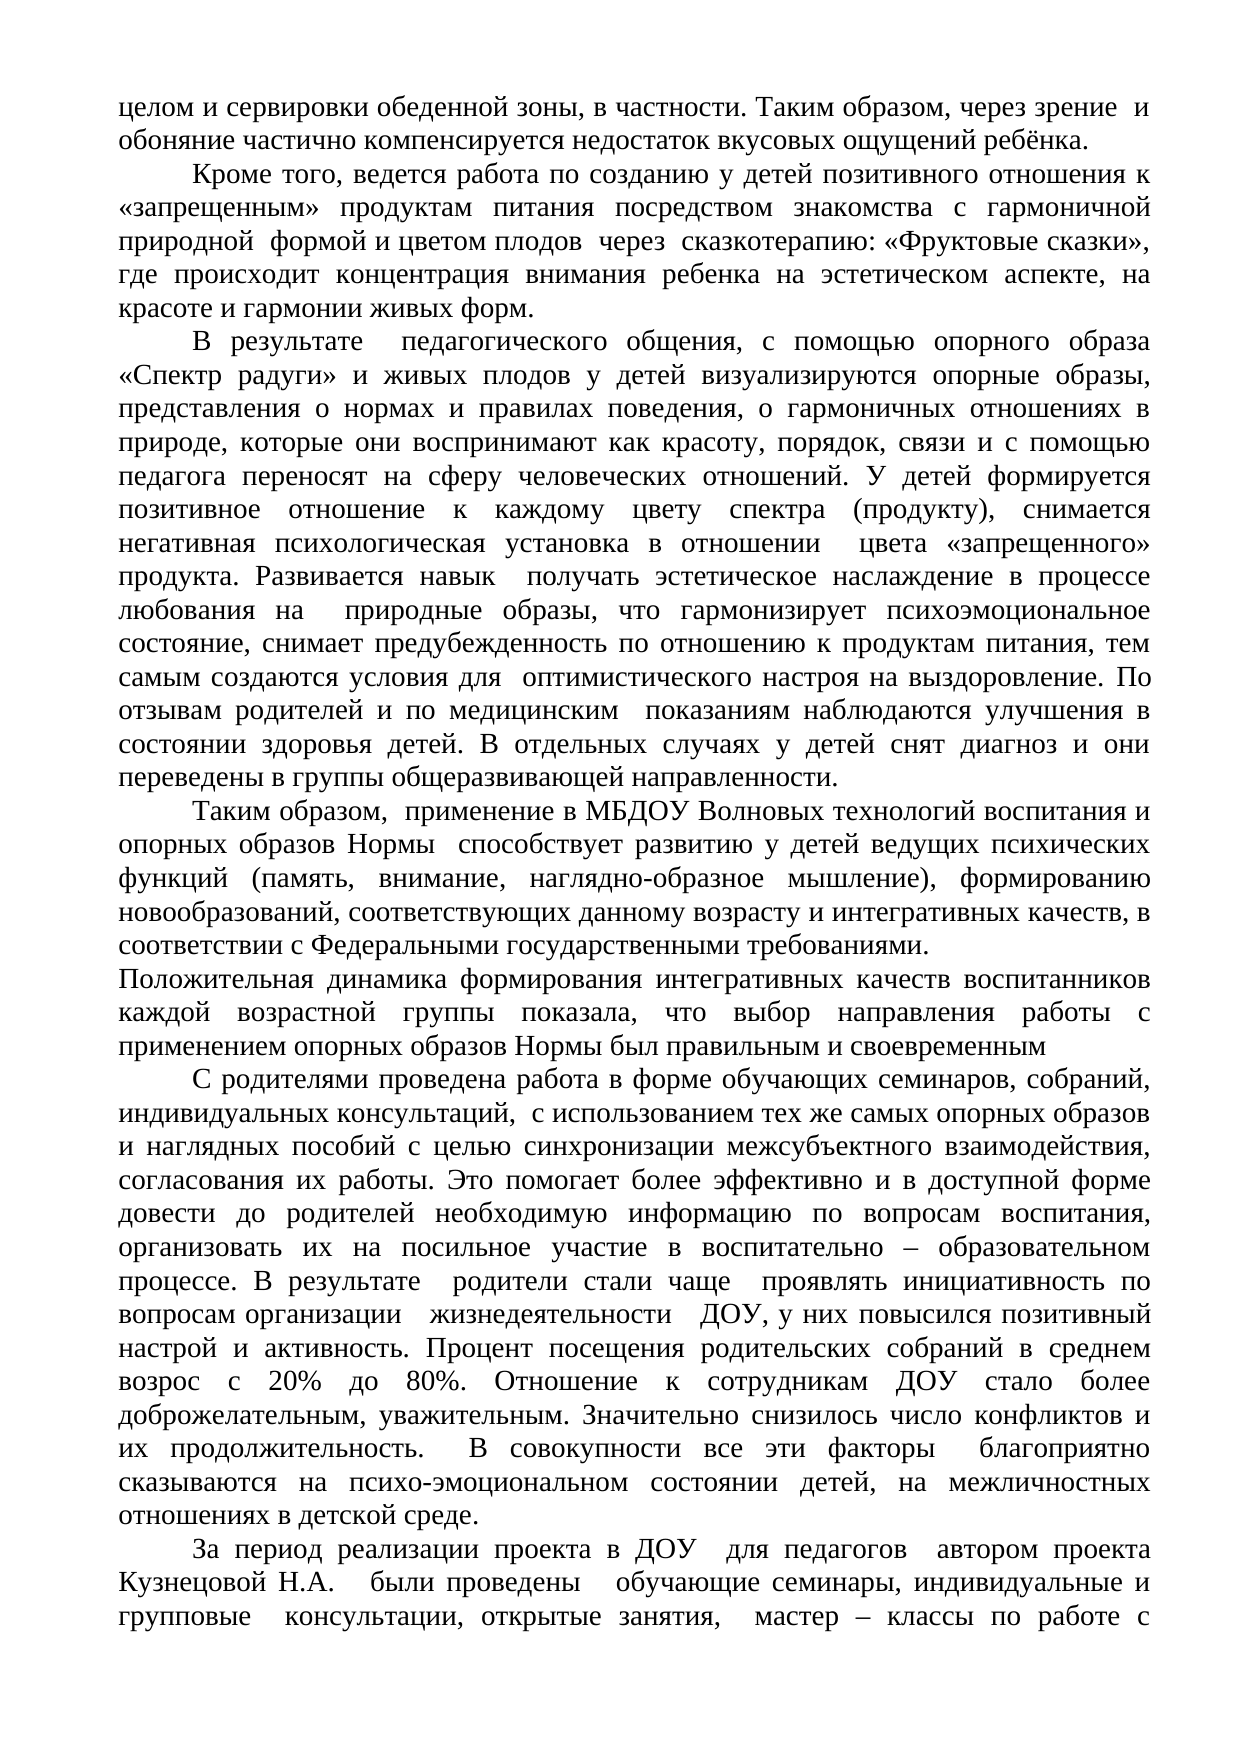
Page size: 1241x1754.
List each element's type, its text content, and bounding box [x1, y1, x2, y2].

text С родителями проведена работа в форме обучающих семинаров, собраний, индивидуальных консультаций, с использованием тех же самых опорных образов и наглядных пособий с целью синхронизации межсубъектного взаимодействия, согласования их работы. Это помогает более эффективно и в доступной форме довести до родителей необходимую информацию по вопросам воспитания, организовать их на посильное участие в воспитательно – образовательном процессе. В результате родители стали чаще проявлять инициативность по вопросам организации жизнедеятельности ДОУ, у них повысился позитивный настрой и активность. Процент посещения родительских собраний в среднем возрос с 20% до 80%. Отношение к сотрудникам ДОУ стало более доброжелательным, уважительным. Значительно снизилось число конфликтов и их продолжительность. В совокупности все эти факторы благоприятно сказываются на психо-эмоциональном состоянии детей, на межличностных отношениях в детской среде. [118, 1061, 1152, 1531]
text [118, 1531, 1152, 1632]
text Положительная динамика формирования интегративных качеств воспитанников каждой возрастной группы показала, что выбор направления работы с применением опорных образов Нормы был правильным и своевременным [118, 961, 1152, 1061]
text Таким образом, применение в МБДОУ Волновых технологий воспитания и опорных образов Нормы способствует развитию у детей ведущих психических функций (память, внимание, наглядно-образное мышление), формированию новообразований, соответствующих данному возрасту и интегративных качеств, в соответствии с Федеральными государственными требованиями. [118, 793, 1152, 961]
text Кроме того, ведется работа по созданию у детей позитивного отношения к «запрещенным» продуктам питания посредством знакомства с гармоничной природной формой и цветом плодов через сказкотерапию: «Фруктовые сказки», где происходит концентрация внимания ребенка на эстетическом аспекте, на красоте и гармонии живых форм. [118, 156, 1152, 323]
text В результате педагогического общения, с помощью опорного образа «Спектр радуги» и живых плодов у детей визуализируются опорные образы, представления о нормах и правилах поведения, о гармоничных отношениях в природе, которые они воспринимают как красоту, порядок, связи и с помощью педагога переносят на сферу человеческих отношений. У детей формируется позитивное отношение к каждому цвету спектра (продукту), снимается негативная психологическая установка в отношении цвета «запрещенного» продукта. Развивается навык получать эстетическое наслаждение в процессе любования на природные образы, что гармонизирует психоэмоциональное состояние, снимает предубежденность по отношению к продуктам питания, тем самым создаются условия для оптимистического настроя на выздоровление. По отзывам родителей и по медицинским показаниям наблюдаются улучшения в состоянии здоровья детей. В отдельных случаях у детей снят диагноз и они переведены в группы общеразвивающей направленности. [118, 323, 1152, 793]
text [118, 89, 1152, 156]
